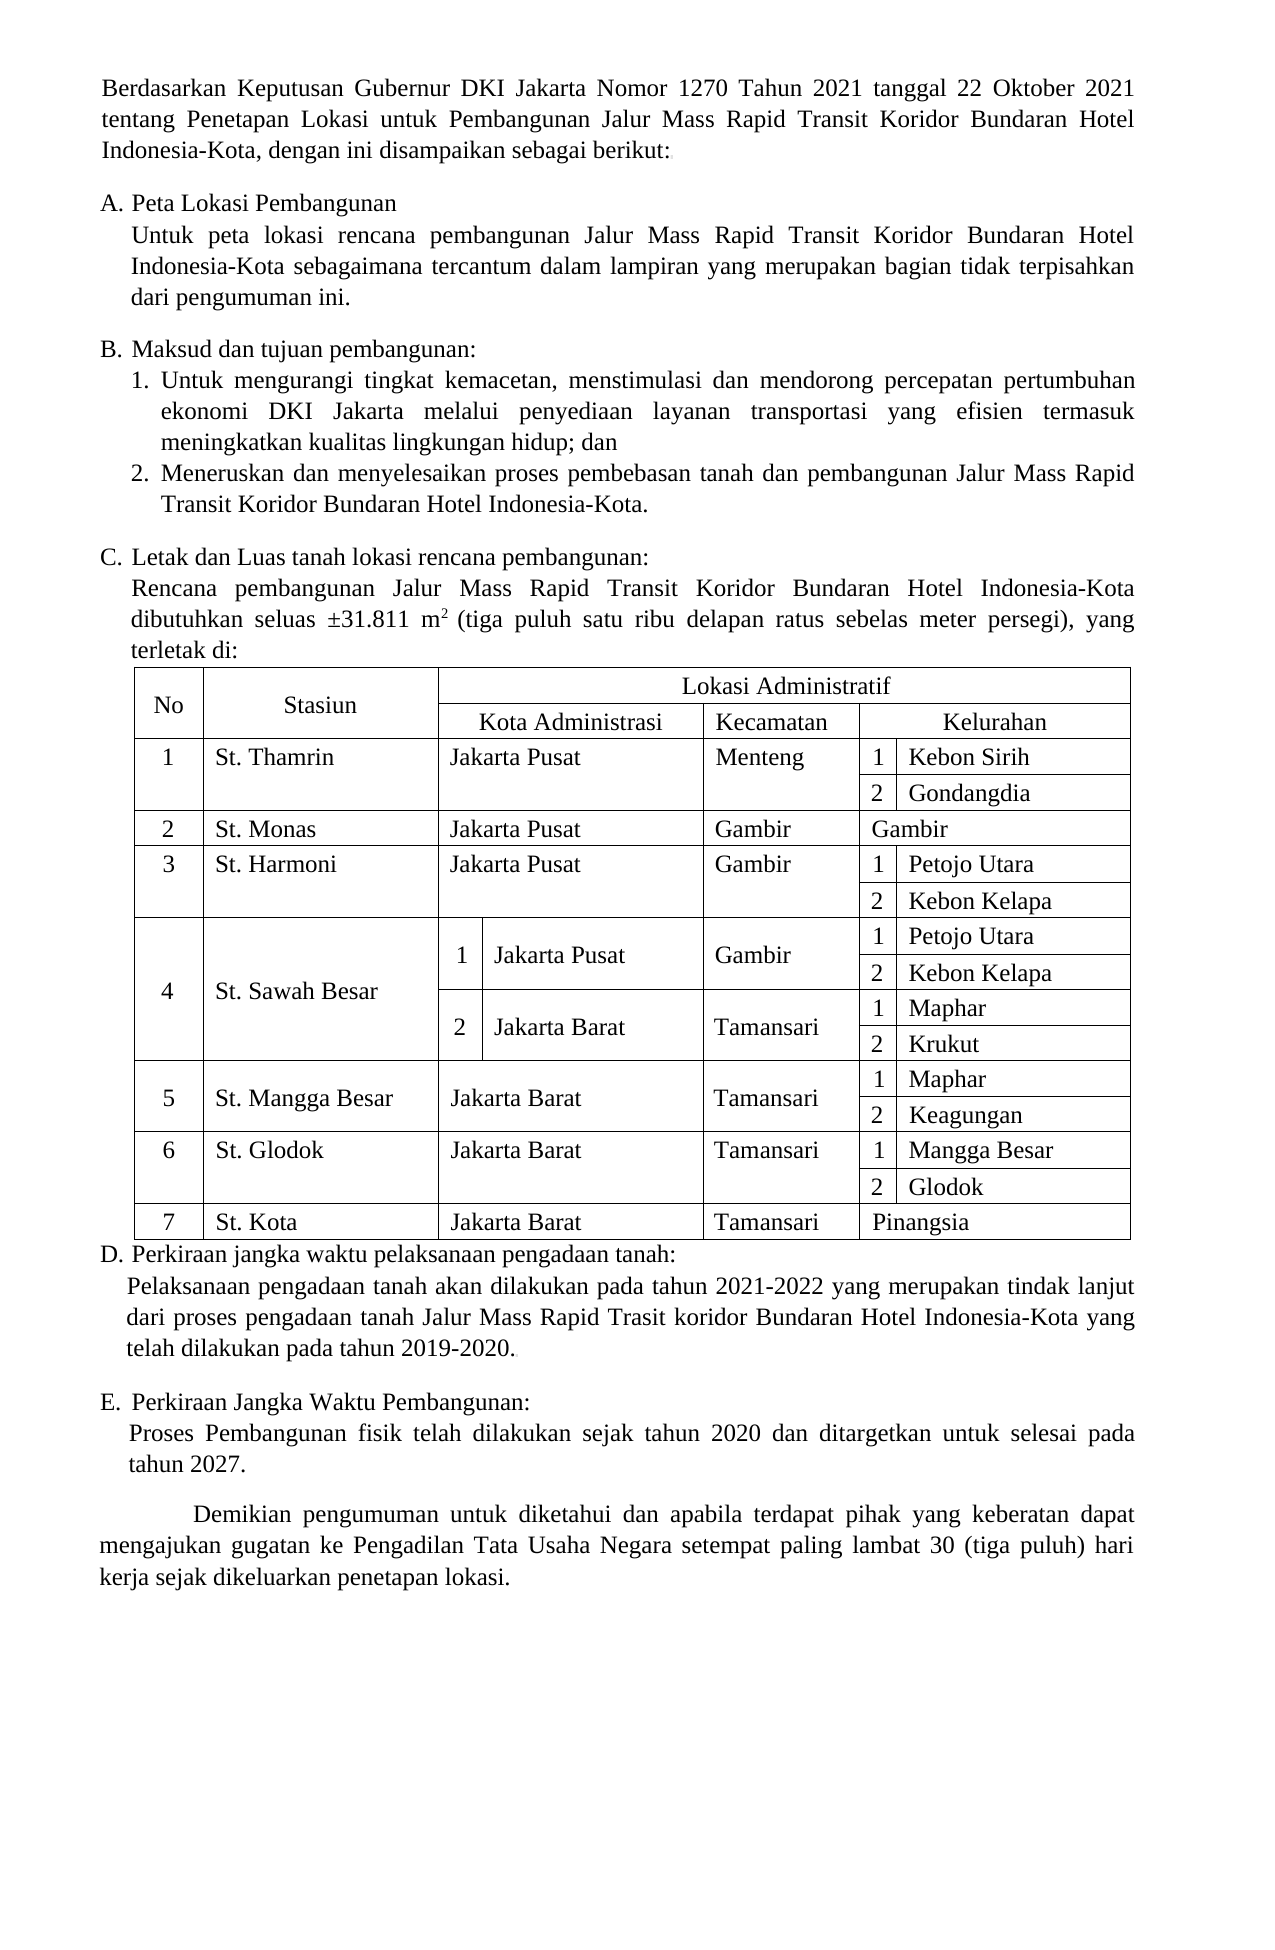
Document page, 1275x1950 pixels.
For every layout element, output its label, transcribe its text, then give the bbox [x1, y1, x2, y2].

table_cell Gondangdia [897, 775, 1130, 810]
table_cell Petojo Utara [897, 918, 1130, 953]
table_cell 2 [860, 955, 896, 988]
table_cell 3 [135, 846, 203, 917]
table_cell 7 [135, 1204, 203, 1239]
table_cell Maphar [897, 1061, 1130, 1096]
table_cell Jakarta Pusat [439, 739, 703, 810]
table_cell Gambir [704, 846, 859, 917]
table_cell Tamansari [704, 990, 859, 1060]
table_cell Kelurahan [860, 704, 1130, 738]
table_header Stasiun [204, 668, 438, 738]
table_cell 1 [860, 1061, 896, 1096]
list Untuk mengurangi tingkat kemacetan, menstimulasi dan mendorong percepatan pertumbuhan ekonomi DKI Jakarta melalui penyediaan layanan transportasi yang efisien termasuk meningkatkan kualitas lingkungan hidup; dan [131, 365, 1136, 456]
table_cell 1 [439, 918, 482, 988]
table_cell St. Harmoni [204, 846, 438, 917]
table_cell Kebon Kelapa [897, 883, 1130, 917]
table_cell 2 [860, 775, 896, 810]
table_cell 2 [860, 1026, 896, 1060]
list Maksud dan tujuan pembangunan: [100, 334, 1136, 363]
list Letak dan Luas tanah lokasi rencana pembangunan: [100, 542, 1136, 571]
table_cell Menteng [704, 739, 859, 810]
table_cell 1 [135, 739, 203, 810]
table_cell 2 [860, 883, 896, 917]
table_cell 2 [439, 990, 482, 1060]
table_cell Jakarta Pusat [483, 918, 703, 988]
table_cell 2 [860, 1097, 896, 1131]
table_cell Gambir [860, 811, 1130, 845]
table_cell Kebon Sirih [897, 739, 1130, 774]
table_cell Gambir [704, 811, 859, 845]
table_cell Kecamatan [704, 704, 859, 738]
table_cell 1 [860, 1132, 896, 1168]
table_cell Jakarta Barat [439, 1204, 703, 1239]
table_cell St. Monas [204, 811, 438, 845]
table_cell St. Sawah Besar [204, 918, 438, 1060]
text Untuk peta lokasi rencana pembangunan Jalur Mass Rapid Transit Koridor Bundaran Hotel Indonesia-Kota sebagaimana tercantum dalam lampiran yang merupakan bagian tidak terpisahkan dari pengumuman ini. [131, 220, 1135, 311]
table_cell Petojo Utara [897, 846, 1130, 882]
table_cell Tamansari [704, 1132, 859, 1203]
table_cell Jakarta Barat [483, 990, 703, 1060]
table_cell Pinangsia [860, 1204, 1130, 1239]
text Demikian pengumuman untuk diketahui dan apabila terdapat pihak yang keberatan dapat mengajukan gugatan ke Pengadilan Tata Usaha Negara setempat paling lambat 30 (tiga puluh) hari kerja sejak dikeluarkan penetapan lokasi. [99, 1499, 1135, 1590]
list Perkiraan Jangka Waktu Pembangunan: [100, 1387, 1136, 1415]
text Pelaksanaan pengadaan tanah akan dilakukan pada tahun 2021-2022 yang merupakan tindak lanjut dari proses pengadaan tanah Jalur Mass Rapid Trasit koridor Bundaran Hotel Indonesia-Kota yang telah dilakukan pada tahun 2019-2020. [126, 1271, 1136, 1362]
text Berdasarkan Keputusan Gubernur DKI Jakarta Nomor 1270 Tahun 2021 tanggal 22 Oktober 2021 tentang Penetapan Lokasi untuk Pembangunan Jalur Mass Rapid Transit Koridor Bundaran Hotel Indonesia-Kota, dengan ini disampaikan sebagai berikut: [101, 73, 1136, 163]
table_cell 2 [860, 1169, 896, 1203]
text Rencana pembangunan Jalur Mass Rapid Transit Koridor Bundaran Hotel Indonesia-Kota dibutuhkan seluas ±31.811 m2 (tiga puluh satu ribu delapan ratus sebelas meter persegi), yang terletak di: [131, 573, 1135, 664]
table_cell Mangga Besar [897, 1132, 1130, 1168]
table_cell Krukut [897, 1026, 1130, 1060]
table_cell 2 [135, 811, 203, 845]
table_cell Kebon Kelapa [897, 955, 1130, 988]
table_header No [135, 668, 203, 738]
table_cell 1 [860, 739, 896, 774]
table_cell St. Glodok [204, 1132, 438, 1203]
table_cell Tamansari [704, 1204, 859, 1239]
table_cell Gambir [704, 918, 859, 988]
table_cell Maphar [897, 990, 1130, 1025]
table_cell Glodok [897, 1169, 1130, 1203]
table_cell 1 [860, 846, 896, 882]
table_cell Jakarta Barat [439, 1132, 703, 1203]
table_cell 1 [860, 918, 896, 953]
table_cell Tamansari [704, 1061, 859, 1131]
list Perkiraan jangka waktu pelaksanaan pengadaan tanah: [100, 1239, 1136, 1268]
table_header Lokasi Administratif [439, 668, 1130, 703]
table_cell St. Thamrin [204, 739, 438, 810]
table_cell 1 [860, 990, 896, 1025]
table_cell Jakarta Pusat [439, 811, 703, 845]
table_cell St. Kota [204, 1204, 438, 1239]
list Meneruskan dan menyelesaikan proses pembebasan tanah dan pembangunan Jalur Mass Rapid Transit Koridor Bundaran Hotel Indonesia-Kota. [131, 458, 1136, 518]
table_cell 5 [135, 1061, 203, 1131]
table_cell St. Mangga Besar [204, 1061, 438, 1131]
table_cell 6 [135, 1132, 203, 1203]
table_cell 4 [135, 918, 203, 1060]
table_cell Kota Administrasi [439, 704, 703, 738]
text Proses Pembangunan fisik telah dilakukan sejak tahun 2020 dan ditargetkan untuk selesai pada tahun 2027. [128, 1418, 1136, 1478]
list Peta Lokasi Pembangunan [100, 188, 1136, 217]
table_cell Jakarta Barat [439, 1061, 703, 1131]
table_cell Jakarta Pusat [439, 846, 703, 917]
table_cell Keagungan [897, 1097, 1130, 1131]
